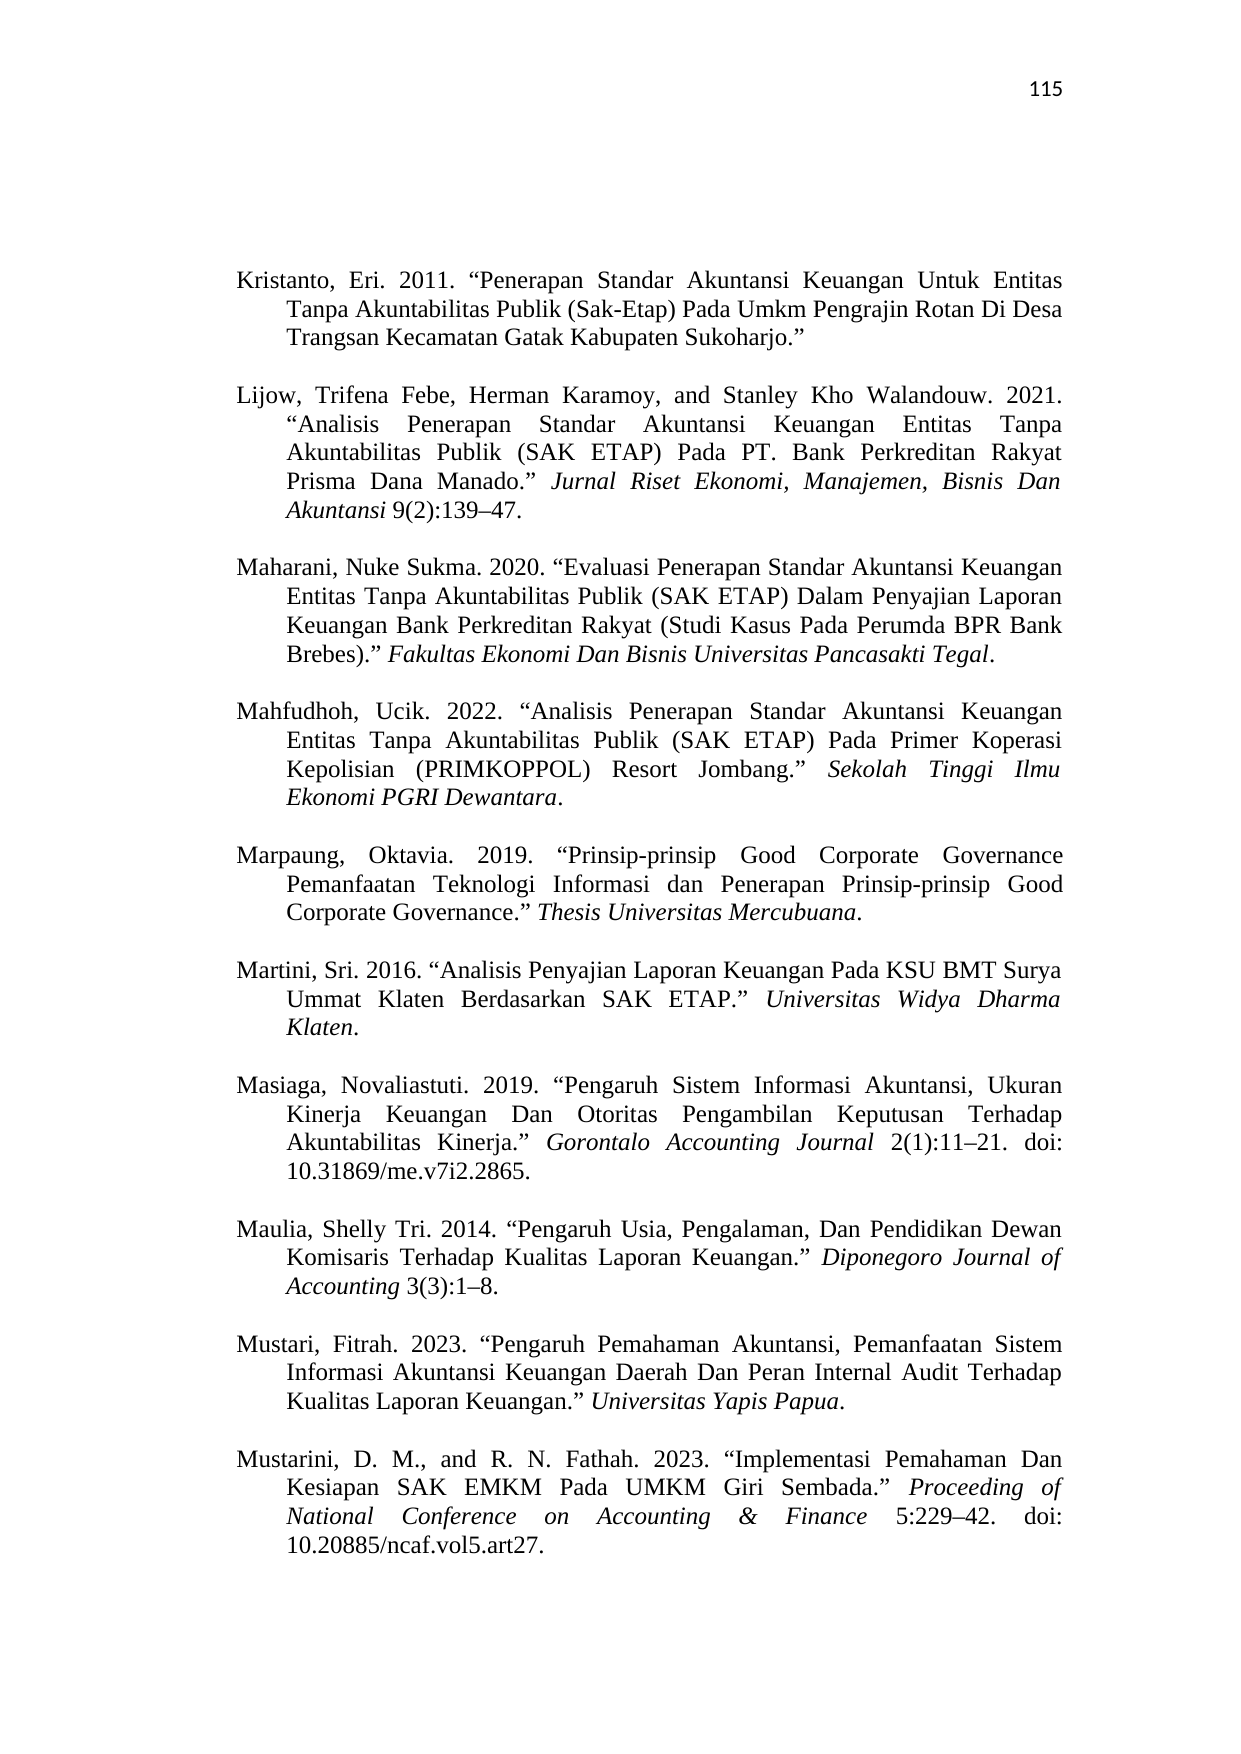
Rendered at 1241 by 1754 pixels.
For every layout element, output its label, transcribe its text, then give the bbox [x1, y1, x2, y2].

text Kristanto, Eri. 2011. “Penerapan Standar Akuntansi Keuangan Untuk Entitas Tanpa Akuntabilitas Publik (Sak-Etap) Pada Umkm Pengrajin Rotan Di Desa Trangsan Kecamatan Gatak Kabupaten Sukoharjo.” [236, 265, 1063, 351]
text Mustarini, D. M., and R. N. Fathah. 2023. “Implementasi Pemahaman Dan Kesiapan SAK EMKM Pada UMKM Giri Sembada.” Proceeding of National Conference on Accounting & Finance 5:229–42. doi: 10.20885/ncaf.vol5.art27. [236, 1444, 1063, 1559]
text Marpaung, Oktavia. 2019. “Prinsip-prinsip Good Corporate Governance Pemanfaatan Teknologi Informasi dan Penerapan Prinsip-prinsip Good Corporate Governance.” Thesis Universitas Mercubuana. [236, 840, 1063, 926]
text Mustari, Fitrah. 2023. “Pengaruh Pemahaman Akuntansi, Pemanfaatan Sistem Informasi Akuntansi Keuangan Daerah Dan Peran Internal Audit Terhadap Kualitas Laporan Keuangan.” Universitas Yapis Papua. [236, 1329, 1063, 1415]
text Lijow, Trifena Febe, Herman Karamoy, and Stanley Kho Walandouw. 2021. “Analisis Penerapan Standar Akuntansi Keuangan Entitas Tanpa Akuntabilitas Publik (SAK ETAP) Pada PT. Bank Perkreditan Rakyat Prisma Dana Manado.” Jurnal Riset Ekonomi, Manajemen, Bisnis Dan Akuntansi 9(2):139–47. [236, 380, 1063, 524]
text Mahfudhoh, Ucik. 2022. “Analisis Penerapan Standar Akuntansi Keuangan Entitas Tanpa Akuntabilitas Publik (SAK ETAP) Pada Primer Koperasi Kepolisian (PRIMKOPPOL) Resort Jombang.” Sekolah Tinggi Ilmu Ekonomi PGRI Dewantara. [236, 696, 1063, 811]
text Masiaga, Novaliastuti. 2019. “Pengaruh Sistem Informasi Akuntansi, Ukuran Kinerja Keuangan Dan Otoritas Pengambilan Keputusan Terhadap Akuntabilitas Kinerja.” Gorontalo Accounting Journal 2(1):11–21. doi: 10.31869/me.v7i2.2865. [236, 1070, 1063, 1185]
text Maulia, Shelly Tri. 2014. “Pengaruh Usia, Pengalaman, Dan Pendidikan Dewan Komisaris Terhadap Kualitas Laporan Keuangan.” Diponegoro Journal of Accounting 3(3):1–8. [236, 1214, 1063, 1300]
text Martini, Sri. 2016. “Analisis Penyajian Laporan Keuangan Pada KSU BMT Surya Ummat Klaten Berdasarkan SAK ETAP.” Universitas Widya Dharma Klaten. [236, 955, 1063, 1041]
text Maharani, Nuke Sukma. 2020. “Evaluasi Penerapan Standar Akuntansi Keuangan Entitas Tanpa Akuntabilitas Publik (SAK ETAP) Dalam Penyajian Laporan Keuangan Bank Perkreditan Rakyat (Studi Kasus Pada Perumda BPR Bank Brebes).” Fakultas Ekonomi Dan Bisnis Universitas Pancasakti Tegal. [236, 552, 1063, 667]
